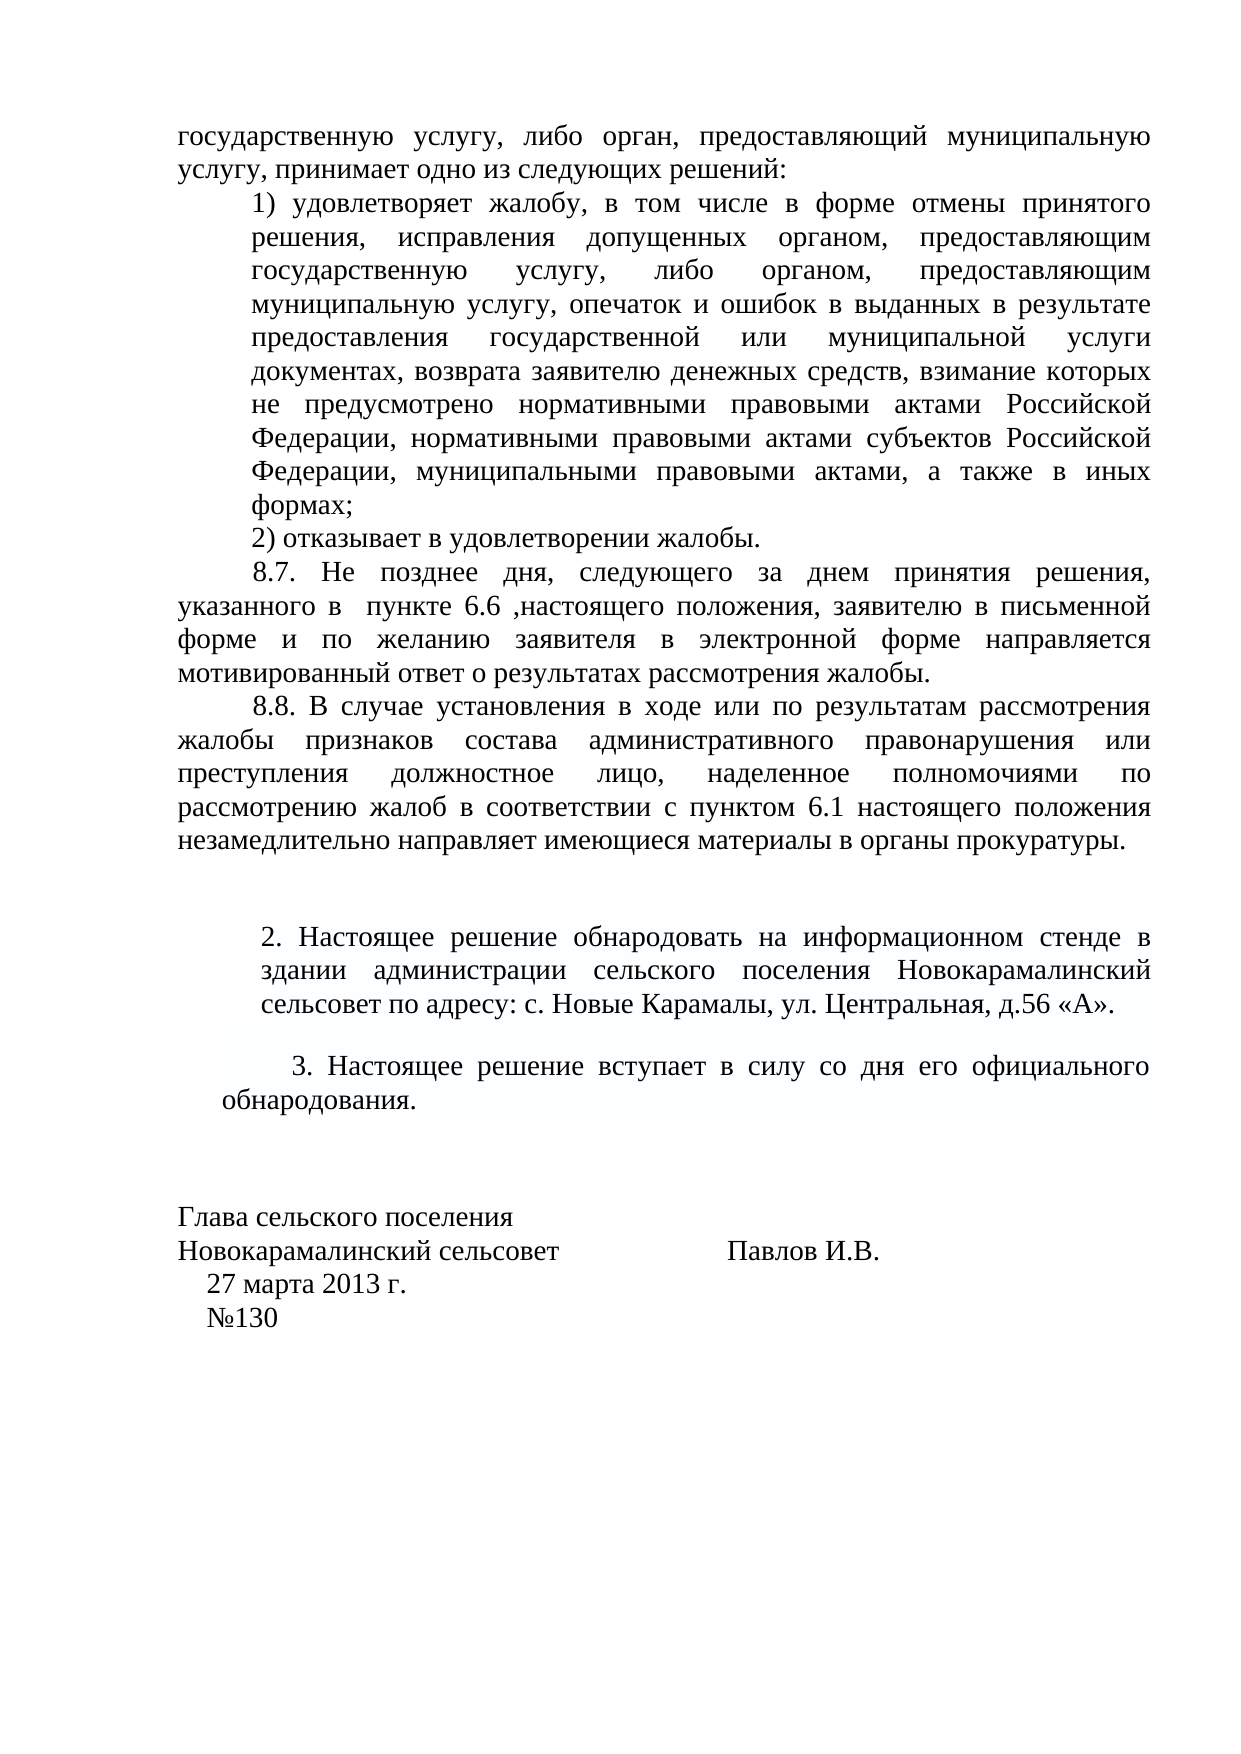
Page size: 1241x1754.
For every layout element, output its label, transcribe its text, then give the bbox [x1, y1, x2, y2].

text 2. Настоящее решение обнародовать на информационном стенде в здании администрации сельского поселения Новокарамалинский сельсовет по адресу: с. Новые Карамалы, ул. Центральная, д.56 «А». [261, 919, 1152, 1019]
text Глава сельского поселения [177, 1199, 1152, 1233]
text 8.8. В случае установления в ходе или по результатам рассмотрения жалобы признаков состава административного правонарушения или преступления должностное лицо, наделенное полномочиями по рассмотрению жалоб в соответствии с пунктом 6.1 настоящего положения незамедлительно направляет имеющиеся материалы в органы прокуратуры. [177, 688, 1152, 856]
text 27 марта 2013 г. [177, 1266, 1152, 1300]
text 3. Настоящее решение вступает в силу со дня его официального обнародования. [222, 1048, 1152, 1116]
text 2) отказывает в удовлетворении жалобы. [251, 521, 1152, 554]
text 1) удовлетворяет жалобу, в том числе в форме отмены принятого решения, исправления допущенных органом, предоставляющим государственную услугу, либо органом, предоставляющим муниципальную услугу, опечаток и ошибок в выданных в результате предоставления государственной или муниципальной услуги документах, возврата заявителю денежных средств, взимание которых не предусмотрено нормативными правовыми актами Российской Федерации, нормативными правовыми актами субъектов Российской Федерации, муниципальными правовыми актами, а также в иных формах; [251, 185, 1152, 521]
text №130 [177, 1300, 1152, 1333]
text Новокарамалинский сельсовет Павлов И.В. [177, 1233, 1152, 1266]
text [177, 118, 1152, 185]
text 8.7. Не позднее дня, следующего за днем принятия решения, указанного в пункте 6.6 ,настоящего положения, заявителю в письменной форме и по желанию заявителя в электронной форме направляется мотивированный ответ о результатах рассмотрения жалобы. [177, 554, 1152, 688]
